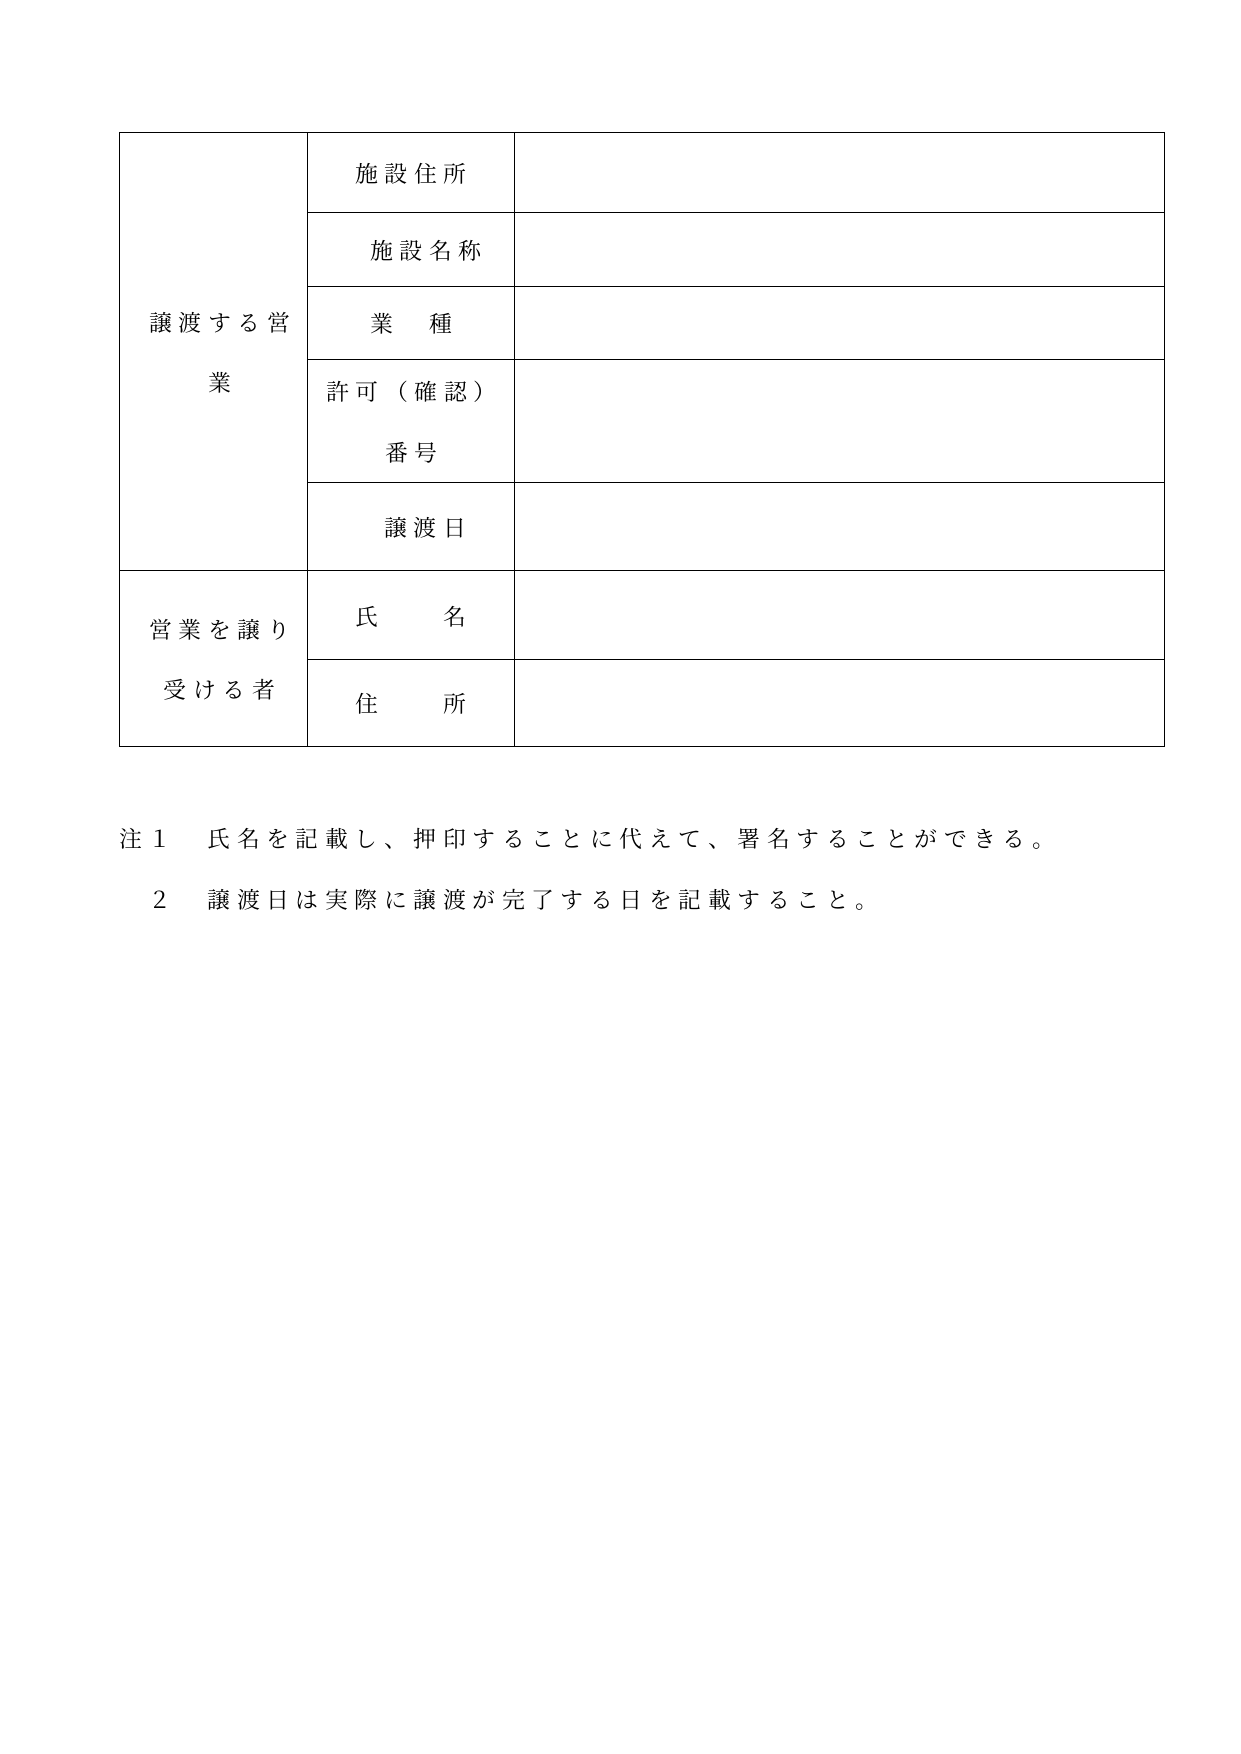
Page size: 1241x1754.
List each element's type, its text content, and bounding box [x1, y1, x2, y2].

table_cell 業 種 [308, 287, 514, 359]
text ２ 譲渡日は実際に譲渡が完了する日を記載すること。 [119, 868, 1121, 929]
table_cell [515, 483, 1164, 570]
table_cell [515, 287, 1164, 359]
table_cell 施設名称 [308, 213, 514, 286]
table_cell [515, 571, 1164, 659]
text 注１ 氏名を記載し、押印することに代えて、署名することができる。 [119, 808, 1121, 868]
table_cell 譲渡日 [308, 483, 514, 570]
table_cell 氏 名 [308, 571, 514, 659]
table_cell 住 所 [308, 660, 514, 746]
table_cell 営業を譲り受ける者 [120, 571, 307, 746]
table_cell 許可（確認） 番号 [308, 360, 514, 482]
table_header [515, 133, 1164, 212]
table_header 譲渡する営業 [120, 133, 307, 570]
table_cell [515, 213, 1164, 286]
table_cell [515, 660, 1164, 746]
table_header 施設住所 [308, 133, 514, 212]
table_cell [515, 360, 1164, 482]
